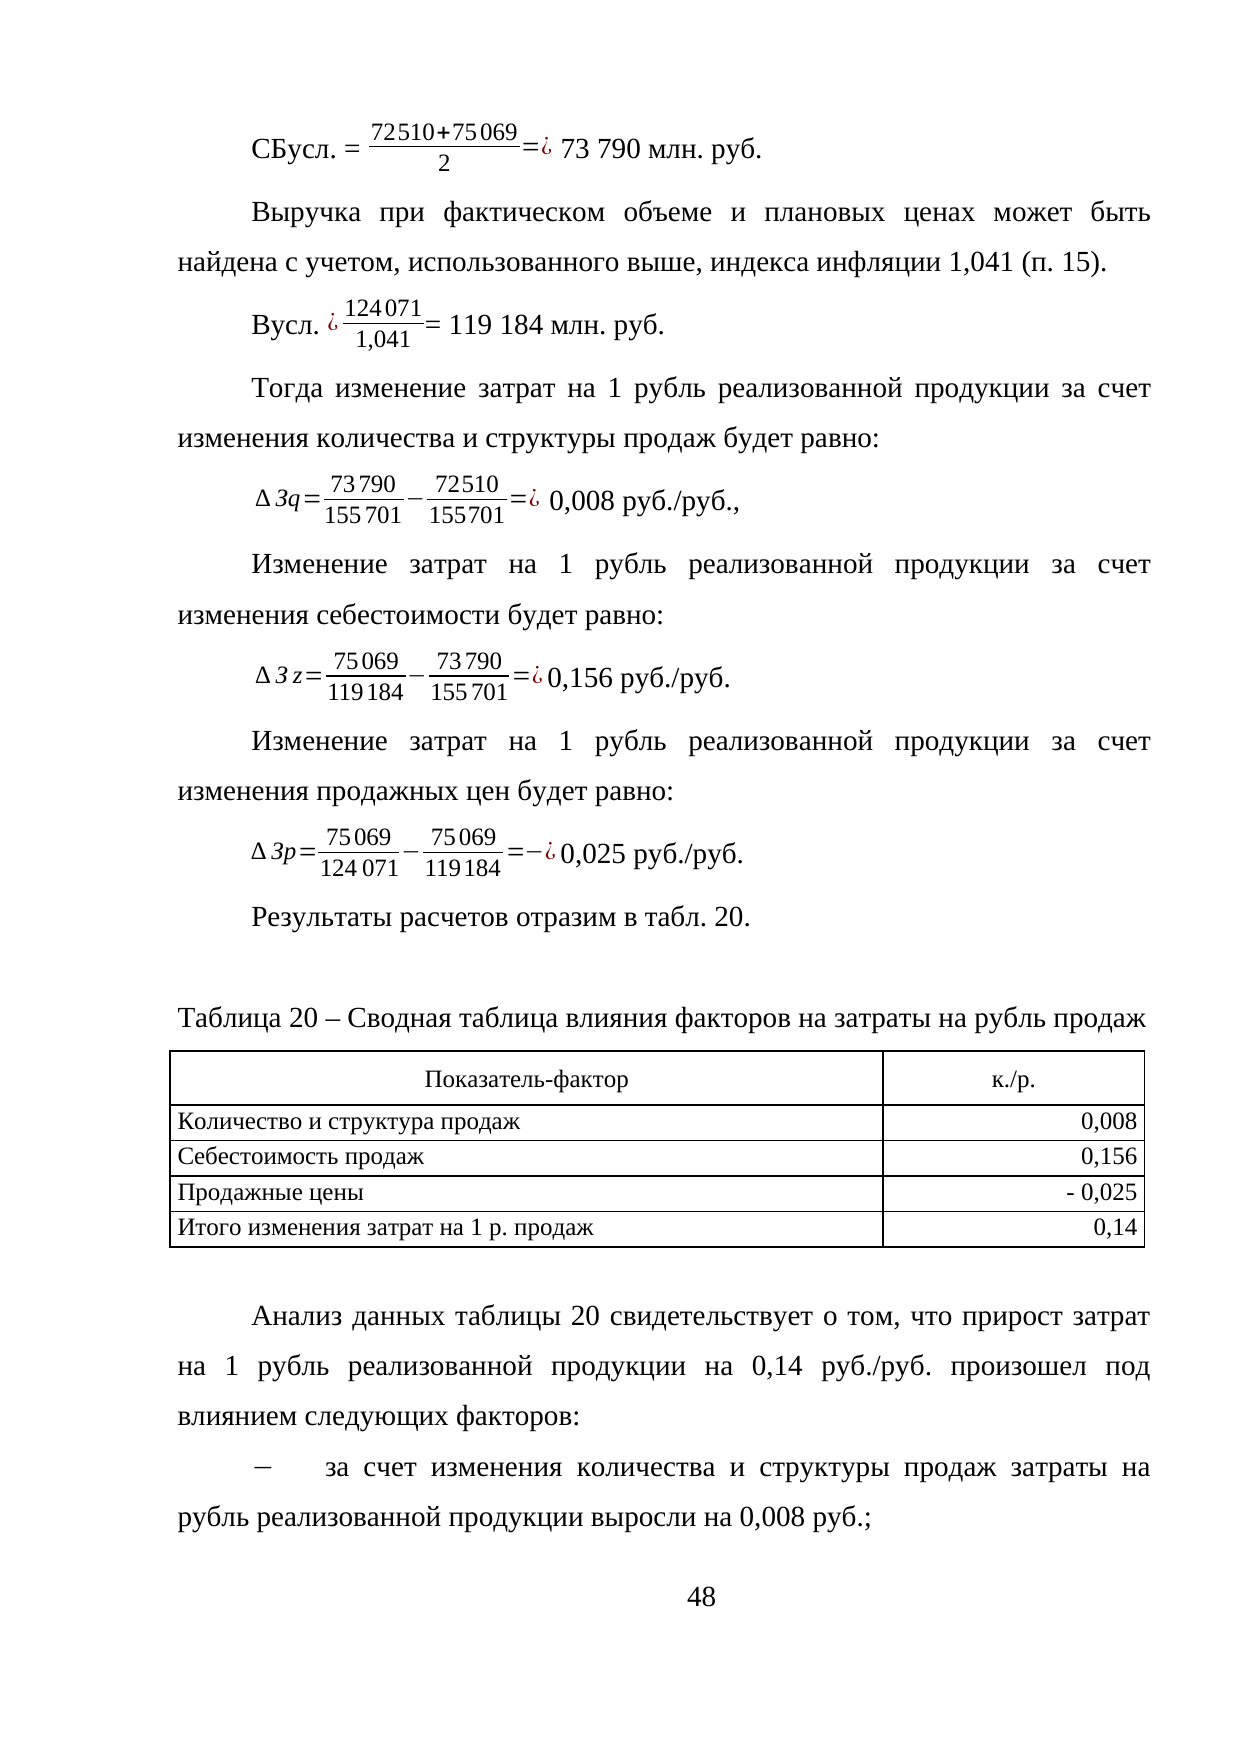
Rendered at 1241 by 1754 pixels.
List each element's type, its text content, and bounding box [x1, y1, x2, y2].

table_cell 0,14 [884, 1212, 1144, 1246]
text Тогда изменение затрат на 1 рубль реализованной продукции за счет изменения количества и структуры продаж будет равно: [177, 370, 1152, 454]
table_cell Продажные цены [171, 1177, 882, 1211]
table_cell Себестоимость продаж [171, 1141, 882, 1175]
text 0,008 руб./руб., [177, 471, 1152, 530]
table_header Показатель-фактор [171, 1052, 882, 1104]
table_cell 0,156 [884, 1141, 1144, 1175]
text Изменение затрат на 1 рубль реализованной продукции за счет изменения продажных цен будет равно: [177, 723, 1152, 807]
text Таблица 20 – Сводная таблица влияния факторов на затраты на рубль продаж [177, 1000, 1152, 1033]
text Результаты расчетов отразим в табл. 20. [177, 899, 1152, 933]
text 0,156 руб./руб. [177, 647, 1152, 706]
table_cell 0,008 [884, 1106, 1144, 1140]
text Анализ данных таблицы 20 свидетельствует о том, что прирост затрат на 1 рубль реализованной продукции на 0,14 руб./руб. произошел под влиянием следующих факторов: [177, 1298, 1152, 1432]
table_cell Количество и структура продаж [171, 1106, 882, 1140]
text СБусл. = 73 790 млн. руб. [177, 118, 1152, 177]
text Изменение затрат на 1 рубль реализованной продукции за счет изменения себестоимости будет равно: [177, 547, 1152, 630]
table_cell - 0,025 [884, 1177, 1144, 1211]
table_cell Итого изменения затрат на 1 р. продаж [171, 1212, 882, 1246]
list за счет изменения количества и структуры продаж затраты на рубль реализованной продукции выросли на 0,008 руб.; [177, 1449, 1152, 1533]
text Выручка при фактическом объеме и плановых ценах может быть найдена с учетом, использованного выше, индекса инфляции 1,041 (п. 15). [177, 194, 1152, 278]
table_header к./р. [884, 1052, 1144, 1104]
text Вусл. = 119 184 млн. руб. [177, 294, 1152, 353]
text 0,025 руб./руб. [177, 823, 1152, 882]
